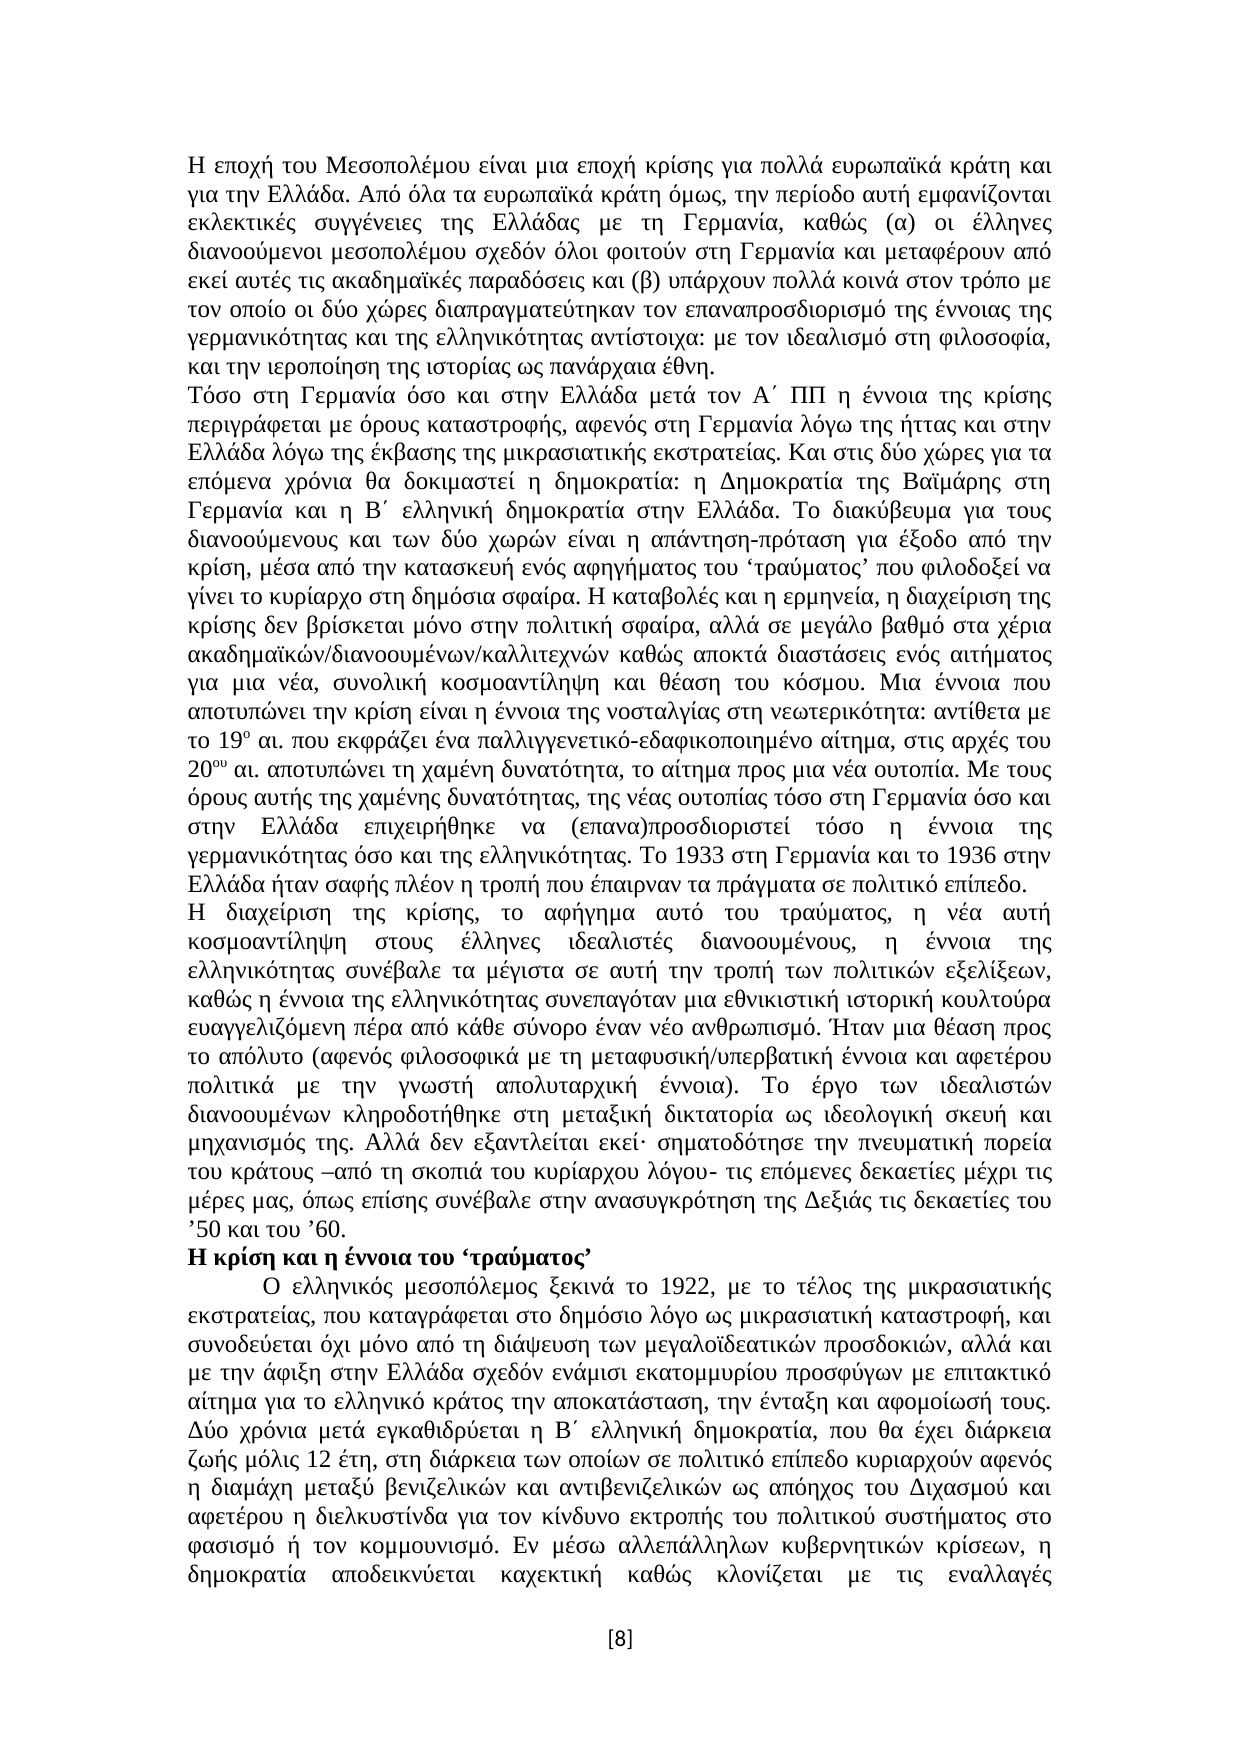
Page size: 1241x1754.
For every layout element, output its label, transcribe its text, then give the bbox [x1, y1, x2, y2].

text Η εποχή του Μεσοπολέμου είναι μια εποχή κρίσης για πολλά ευρωπαϊκά κράτη και για την Ελλάδα. Από όλα τα ευρωπαϊκά κράτη όμως, την περίοδο αυτή εμφανίζονται εκλεκτικές συγγένειες της Ελλάδας με τη Γερμανία, καθώς (α) οι έλληνες διανοούμενοι μεσοπολέμου σχεδόν όλοι φοιτούν στη Γερμανία και μεταφέρουν από εκεί αυτές τις ακαδημαϊκές παραδόσεις και (β) υπάρχουν πολλά κοινά στον τρόπο με τον οποίο οι δύο χώρες διαπραγματεύτηκαν τον επαναπροσδιορισμό της έννοιας της γερμανικότητας και της ελληνικότητας αντίστοιχα: με τον ιδεαλισμό στη φιλοσοφία, και την ιεροποίηση της ιστορίας ως πανάρχαια έθνη. [187, 150, 1053, 380]
text Η διαχείριση της κρίσης, το αφήγημα αυτό του τραύματος, η νέα αυτή κοσμοαντίληψη στους έλληνες ιδεαλιστές διανοουμένους, η έννοια της ελληνικότητας συνέβαλε τα μέγιστα σε αυτή την τροπή των πολιτικών εξελίξεων, καθώς η έννοια της ελληνικότητας συνεπαγόταν μια εθνικιστική ιστορική κουλτούρα ευαγγελιζόμενη πέρα από κάθε σύνορο έναν νέο ανθρωπισμό. Ήταν μια θέαση προς το απόλυτο (αφενός φιλοσοφικά με τη μεταφυσική/υπερβατική έννοια και αφετέρου πολιτικά με την γνωστή απολυταρχική έννοια). Το έργο των ιδεαλιστών διανοουμένων κληροδοτήθηκε στη μεταξική δικτατορία ως ιδεολογική σκευή και μηχανισμός της. Αλλά δεν εξαντλείται εκεί· σηματοδότησε την πνευματική πορεία του κράτους –από τη σκοπιά του κυρίαρχου λόγου- τις επόμενες δεκαετίες μέχρι τις μέρες μας, όπως επίσης συνέβαλε στην ανασυγκρότηση της Δεξιάς τις δεκαετίες του ’50 και του ’60. [187, 897, 1053, 1242]
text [187, 1271, 1053, 1587]
text Η κρίση και η έννοια του ‘τραύματος’ [187, 1242, 1053, 1271]
text Τόσο στη Γερμανία όσο και στην Ελλάδα μετά τον Α΄ ΠΠ η έννοια της κρίσης περιγράφεται με όρους καταστροφής, αφενός στη Γερμανία λόγω της ήττας και στην Ελλάδα λόγω της έκβασης της μικρασιατικής εκστρατείας. Και στις δύο χώρες για τα επόμενα χρόνια θα δοκιμαστεί η δημοκρατία: η Δημοκρατία της Βαϊμάρης στη Γερμανία και η Β΄ ελληνική δημοκρατία στην Ελλάδα. Το διακύβευμα για τους διανοούμενους και των δύο χωρών είναι η απάντηση-πρόταση για έξοδο από την κρίση, μέσα από την κατασκευή ενός αφηγήματος του ‘τραύματος’ που φιλοδοξεί να γίνει το κυρίαρχο στη δημόσια σφαίρα. Η καταβολές και η ερμηνεία, η διαχείριση της κρίσης δεν βρίσκεται μόνο στην πολιτική σφαίρα, αλλά σε μεγάλο βαθμό στα χέρια ακαδημαϊκών/διανοουμένων/καλλιτεχνών καθώς αποκτά διαστάσεις ενός αιτήματος για μια νέα, συνολική κοσμοαντίληψη και θέαση του κόσμου. Μια έννοια που αποτυπώνει την κρίση είναι η έννοια της νοσταλγίας στη νεωτερικότητα: αντίθετα με το 19ο αι. που εκφράζει ένα παλλιγγενετικό-εδαφικοποιημένο αίτημα, στις αρχές του 20ου αι. αποτυπώνει τη χαμένη δυνατότητα, το αίτημα προς μια νέα ουτοπία. Με τους όρους αυτής της χαμένης δυνατότητας, της νέας ουτοπίας τόσο στη Γερμανία όσο και στην Ελλάδα επιχειρήθηκε να (επανα)προσδιοριστεί τόσο η έννοια της γερμανικότητας όσο και της ελληνικότητας. Το 1933 στη Γερμανία και το 1936 στην Ελλάδα ήταν σαφής πλέον η τροπή που έπαιρναν τα πράγματα σε πολιτικό επίπεδο. [187, 380, 1053, 897]
